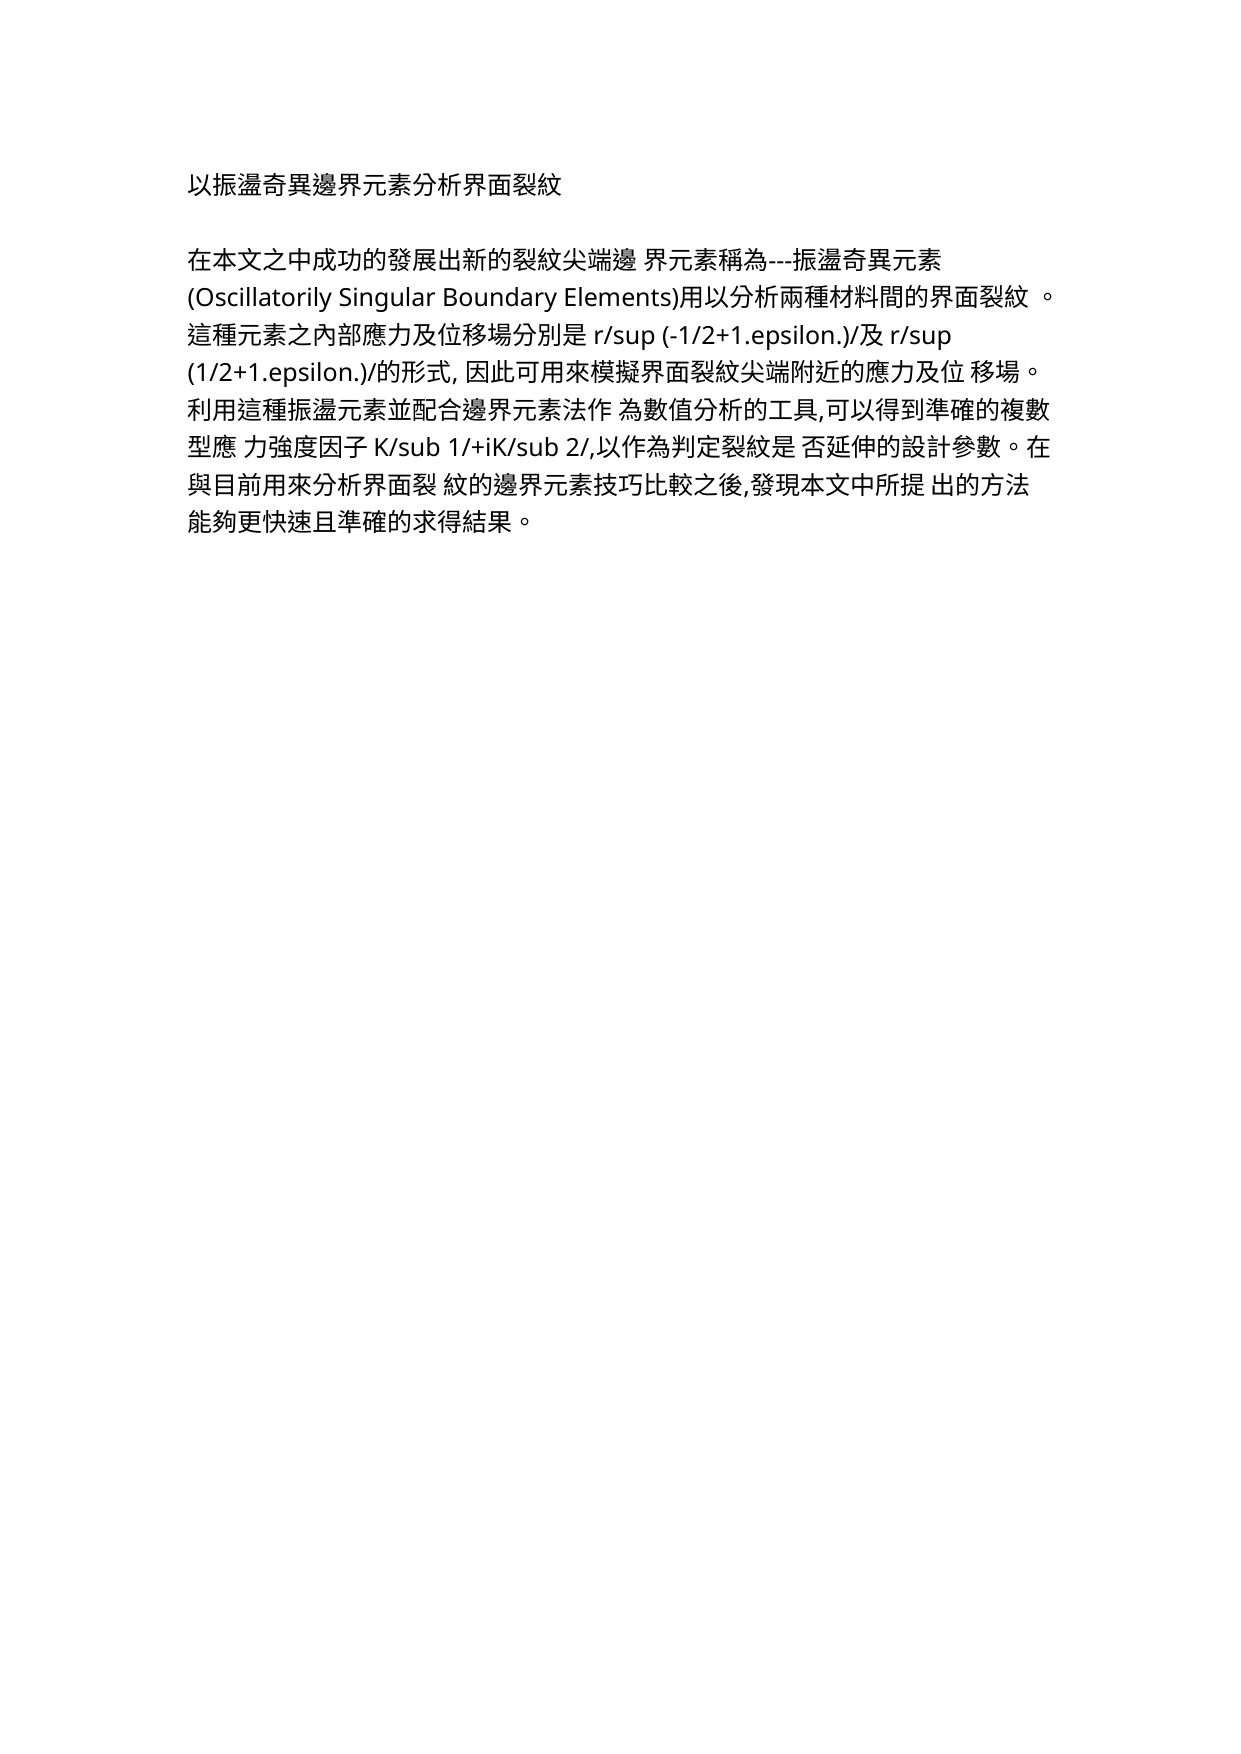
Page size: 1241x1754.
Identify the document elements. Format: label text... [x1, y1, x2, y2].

text 以振盪奇異邊界元素分析界面裂紋 [187, 164, 1053, 202]
text 在本文之中成功的發展出新的裂紋尖端邊 界元素稱為---振盪奇異元素(Oscillatorily Singular Boundary Elements)用以分析兩種材料間的界面裂紋 。這種元素之內部應力及位移場分別是 r/sup (-1/2+1.epsilon.)/及r/sup (1/2+1.epsilon.)/的形式, 因此可用來模擬界面裂紋尖端附近的應力及位 移場。利用這種振盪元素並配合邊界元素法作 為數值分析的工具,可以得到準確的複數型應 力強度因子K/sub 1/+iK/sub 2/,以作為判定裂紋是 否延伸的設計參數。在與目前用來分析界面裂 紋的邊界元素技巧比較之後,發現本文中所提 出的方法能夠更快速且準確的求得結果。 [187, 239, 1053, 539]
